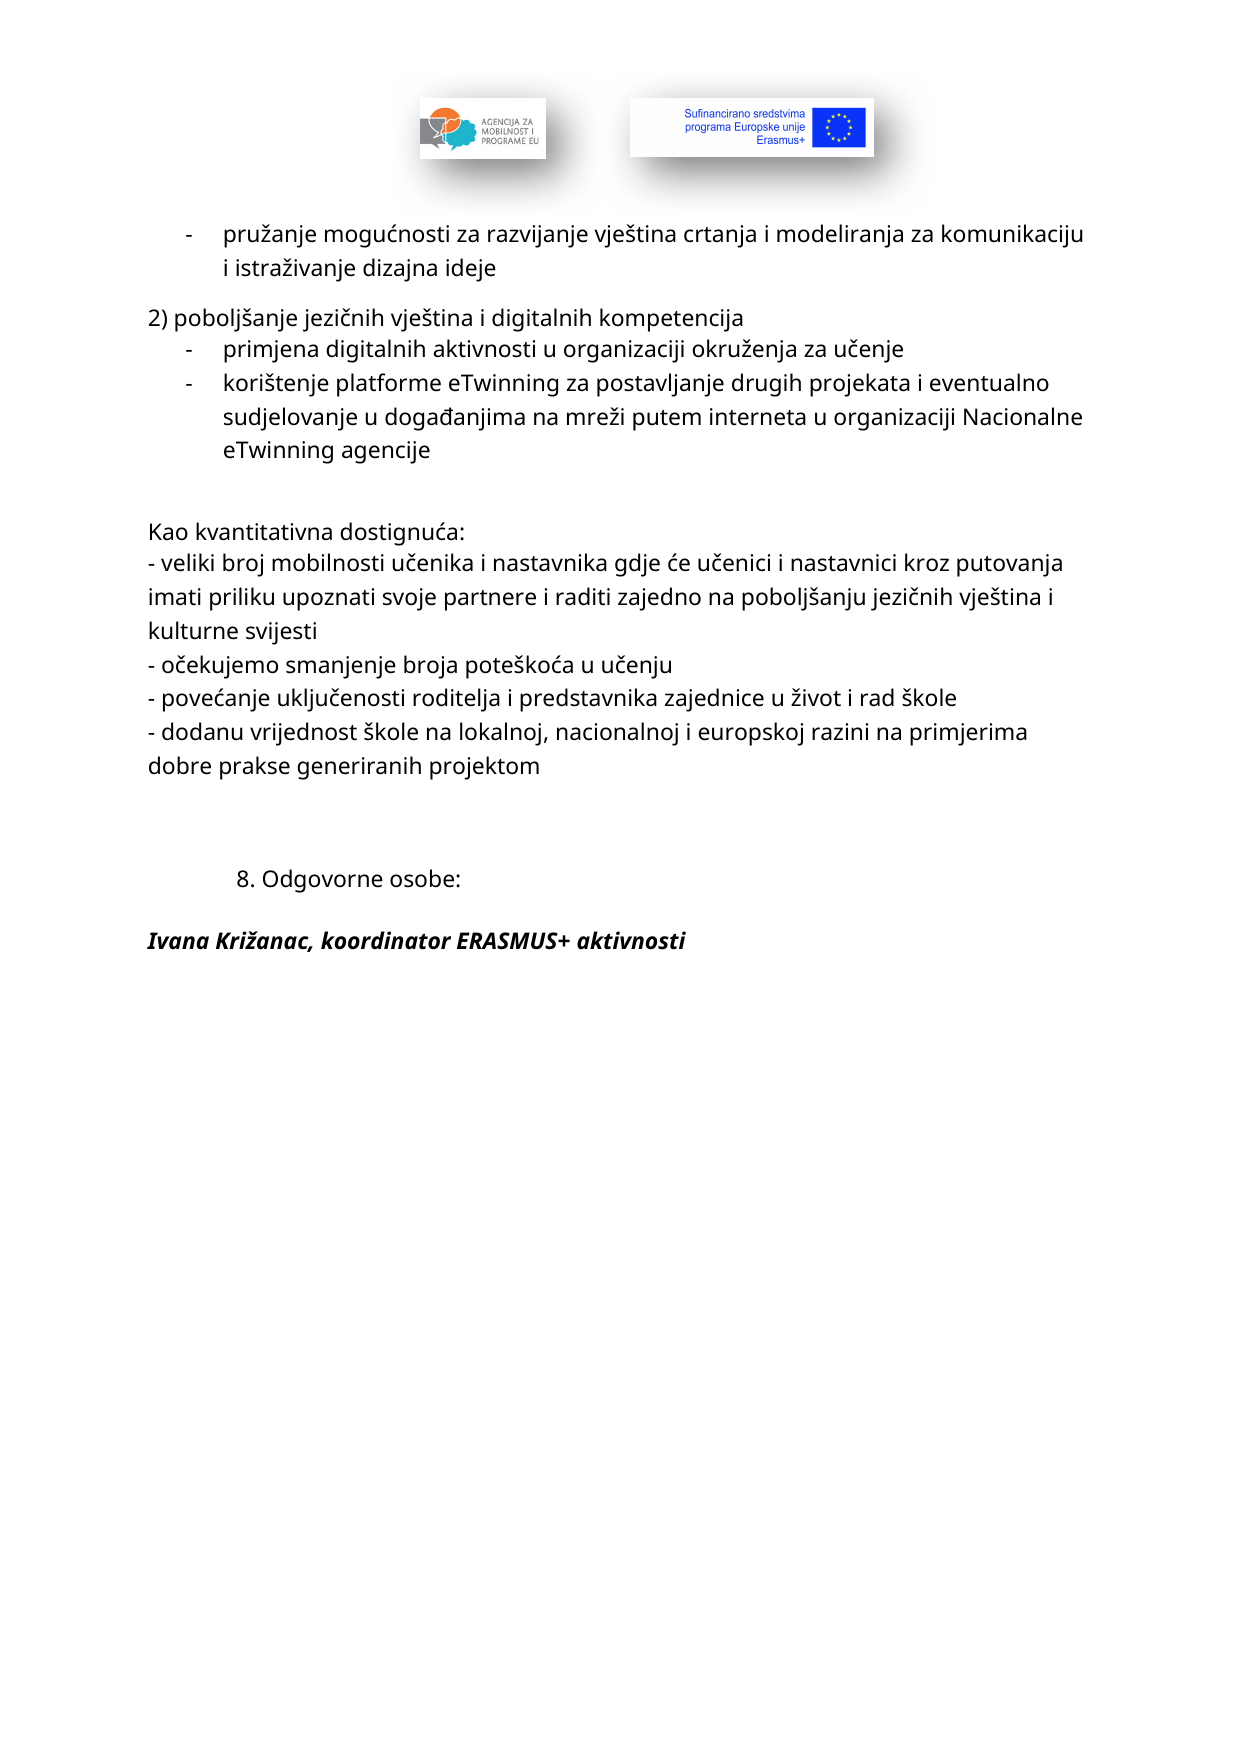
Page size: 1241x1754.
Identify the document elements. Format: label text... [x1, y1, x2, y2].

picture [630, 98, 874, 157]
picture [420, 98, 546, 159]
text 2) poboljšanje jezičnih vještina i digitalnih kompetencija [148, 302, 1093, 333]
text Kao kvantitativna dostignuća: [148, 516, 1093, 547]
list - očekujemo smanjenje broja poteškoća u učenju [148, 648, 1093, 680]
list korištenje platforme eTwinning za postavljanje drugih projekata i eventualno sudjelovanje u događanjima na mreži putem interneta u organizaciji Nacionalne eTwinning agencije [185, 367, 1093, 466]
text 8. Odgovorne osobe: [236, 863, 1093, 894]
list - veliki broj mobilnosti učenika i nastavnika gdje će učenici i nastavnici kroz putovanja imati priliku upoznati svoje partnere i raditi zajedno na poboljšanju jezičnih vještina i kulturne svijesti [148, 547, 1093, 646]
list primjena digitalnih aktivnosti u organizaciji okruženja za učenje [185, 333, 1093, 364]
list - dodanu vrijednost škole na lokalnoj, nacionalnoj i europskoj razini na primjerima dobre prakse generiranih projektom [148, 716, 1093, 781]
text Ivana Križanac, koordinator ERASMUS+ aktivnosti [148, 925, 1093, 956]
list pružanje mogućnosti za razvijanje vještina crtanja i modeliranja za komunikaciju i istraživanje dizajna ideje [185, 218, 1093, 283]
list - povećanje uključenosti roditelja i predstavnika zajednice u život i rad škole [148, 682, 1093, 713]
